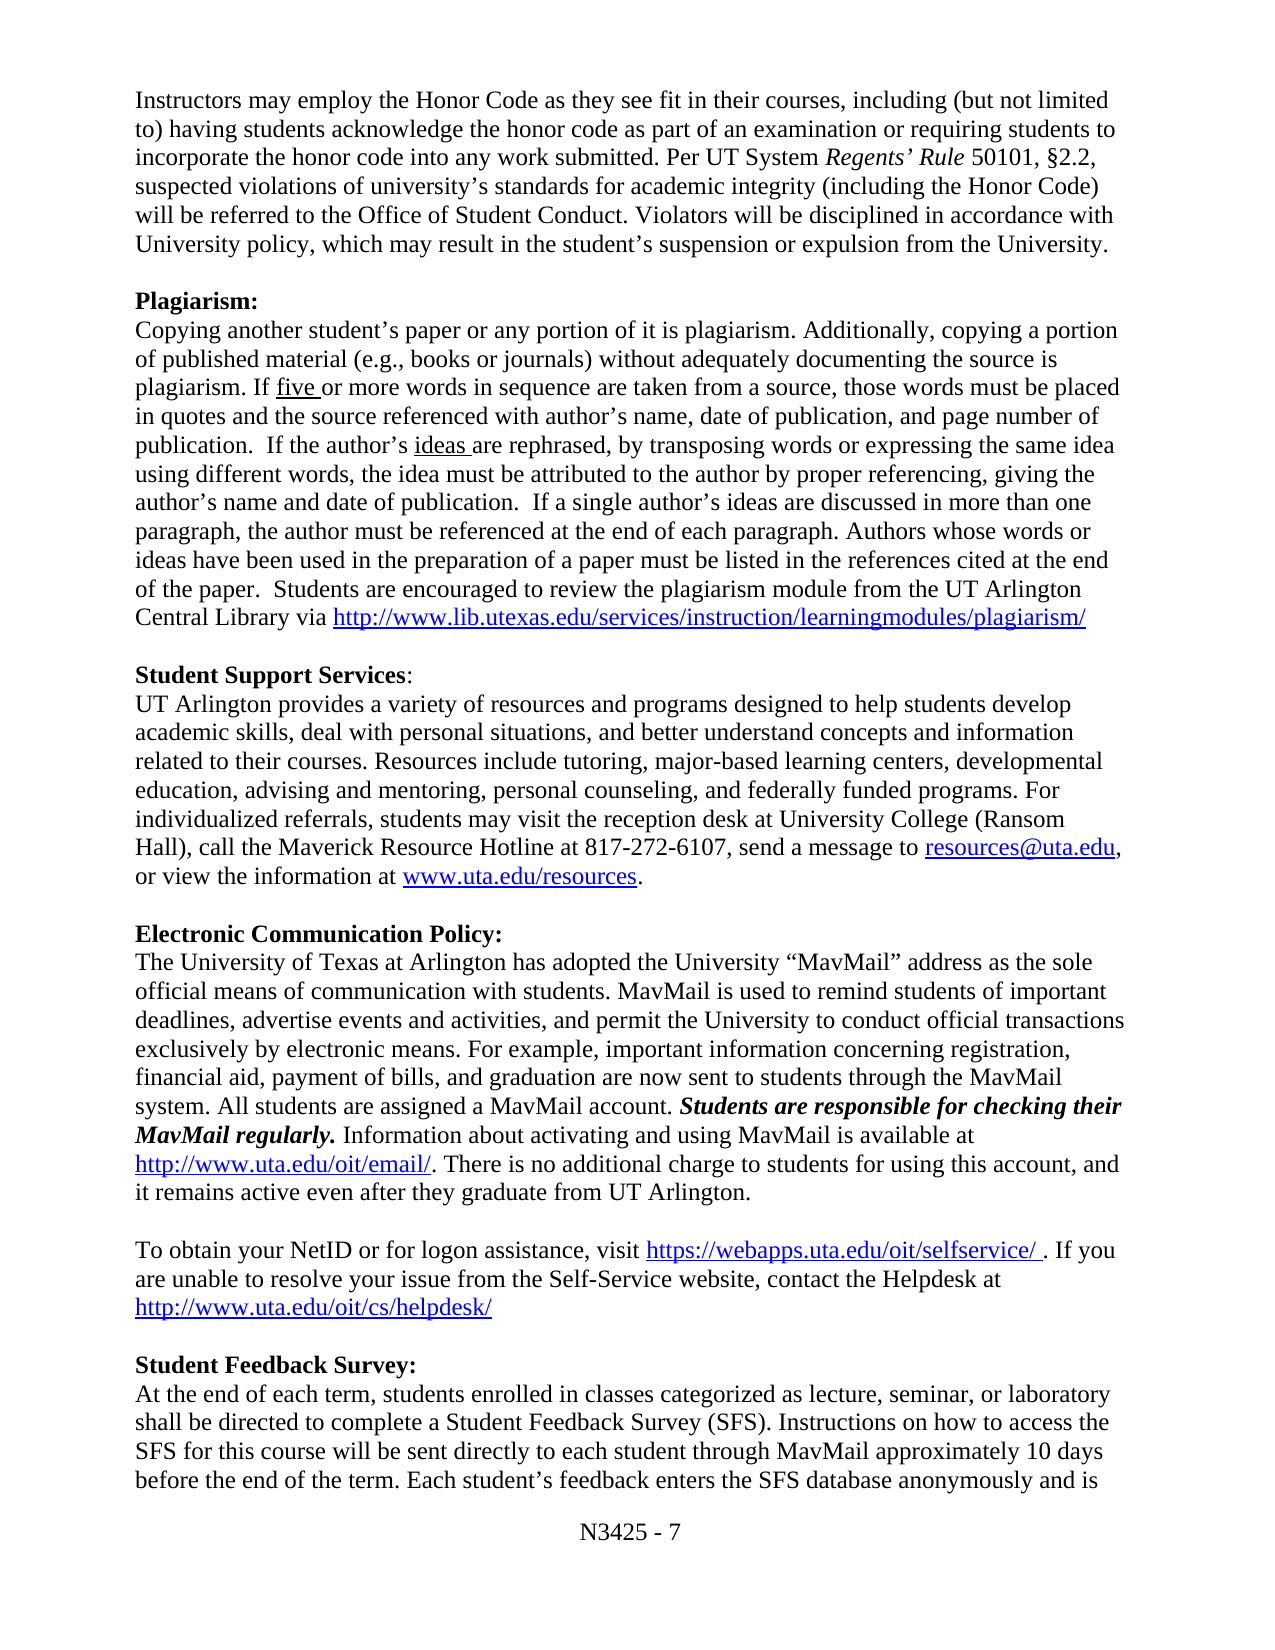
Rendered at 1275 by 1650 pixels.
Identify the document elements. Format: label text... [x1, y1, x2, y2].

text Student Feedback Survey: [135, 1416, 1125, 1444]
text UT Arlington provides a variety of resources and programs designed to help students develop academic skills, deal with personal situations, and better understand concepts and information related to their courses. Resources include tutoring, major-based learning centers, developmental education, advising and mentoring, personal counseling, and federally funded programs. For individualized referrals, students may visit the reception desk at University College (Ransom Hall), call the Maverick Resource Hotline at 817-272-6107, send a message to resources@uta.edu, or view the information at www.uta.edu/resources. [135, 754, 1125, 956]
text Electronic Communication Policy: [135, 984, 1125, 1013]
text Instructors may employ the Honor Code as they see fit in their courses, including (but not limited to) having students acknowledge the honor code as part of an examination or requiring students to incorporate the honor code into any work submitted. Per UT System Regents’ Rule 50101, §2.2, suspected violations of university’s standards for academic integrity (including the Honor Code) will be referred to the Office of Student Conduct. Violators will be disciplined in accordance with University policy, which may result in the student’s suspension or expulsion from the University. [135, 151, 1125, 323]
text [135, 1444, 1125, 1502]
text Student Support Services: [135, 726, 1125, 754]
text Plagiarism: [135, 352, 1125, 381]
text To obtain your NetID or for logon assistance, visit https://webapps.uta.edu/oit/selfservice/ . If you are unable to resolve your issue from the Self-Service website, contact the Helpdesk at http://www.uta.edu/oit/cs/helpdesk/ [135, 1301, 1125, 1387]
text The University of Texas at Arlington has adopted the University “MavMail” address as the sole official means of communication with students. MavMail is used to remind students of important deadlines, advertise events and activities, and permit the University to conduct official transactions exclusively by electronic means. For example, important information concerning registration, financial aid, payment of bills, and graduation are now sent to students through the MavMail system. All students are assigned a MavMail account. Students are responsible for checking their MavMail regularly. Information about activating and using MavMail is available at http://www.uta.edu/oit/email/. There is no additional charge to students for using this account, and it remains active even after they graduate from UT Arlington. [135, 1013, 1125, 1272]
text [135, 56, 1132, 114]
text Copying another student’s paper or any portion of it is plagiarism. Additionally, copying a portion of published material (e.g., books or journals) without adequately documenting the source is plagiarism. If five or more words in sequence are taken from a source, those words must be placed in quotes and the source referenced with author’s name, date of publication, and page number of publication. If the author’s ideas are rephrased, by transposing words or expressing the same idea using different words, the idea must be attributed to the author by proper referencing, giving the author’s name and date of publication. If a single author’s ideas are discussed in more than one paragraph, the author must be referenced at the end of each paragraph. Authors whose words or ideas have been used in the preparation of a paper must be listed in the references cited at the end of the paper. Students are encouraged to review the plagiarism module from the UT Arlington Central Library via http://www.lib.utexas.edu/services/instruction/learningmodules/plagiarism/ [135, 381, 1125, 697]
